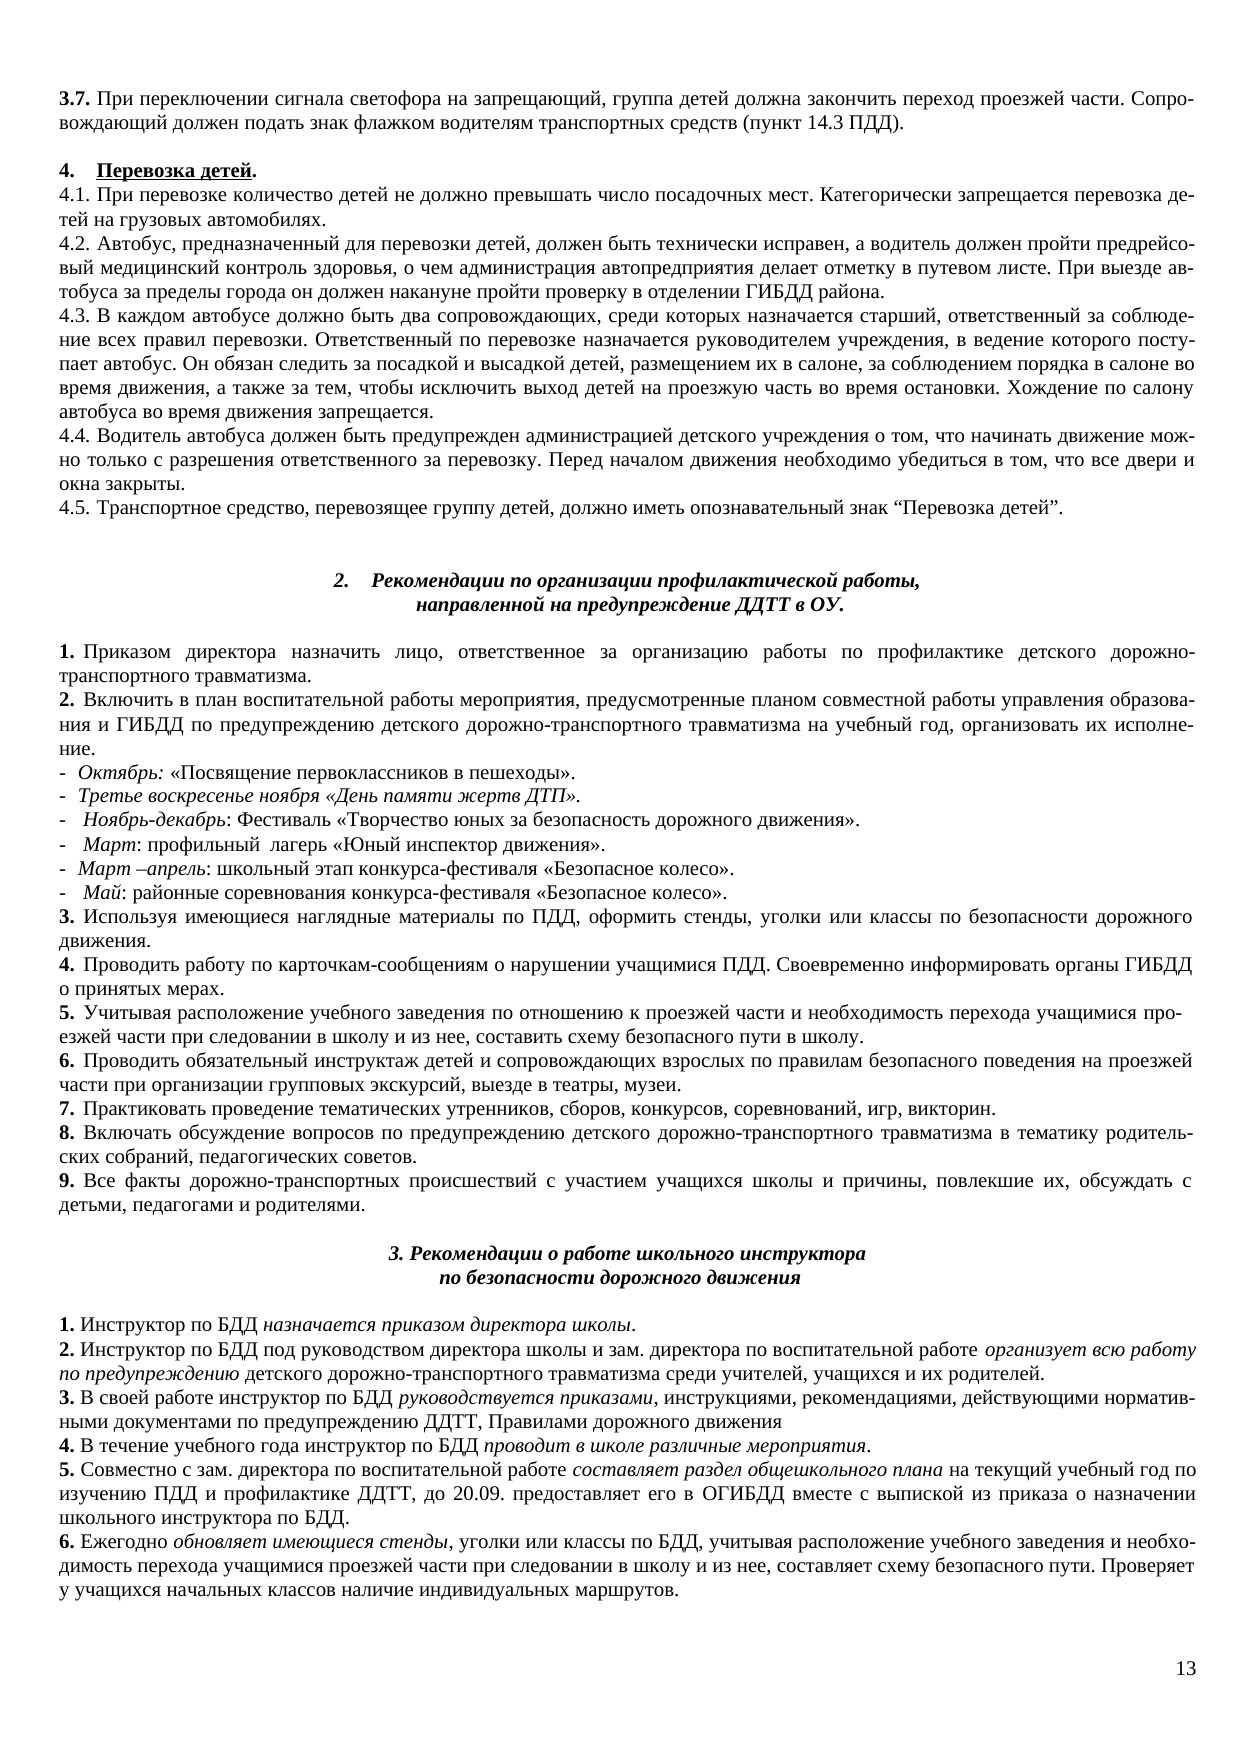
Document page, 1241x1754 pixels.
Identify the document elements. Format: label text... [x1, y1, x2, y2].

subtitle 3. Рекомендации о работе школьного инструктора по безопасности дорожного движения [388, 1241, 868, 1289]
list Третье воскресенье ноября «День памяти жертв ДТП». [59, 784, 1209, 807]
list В каждом автобусе должно быть два сопровождающих, среди которых назначается старший, ответственный за соблюде- ние всех правил перевозки. Ответственный по перевозке назначается руководителем учреждения, в ведение которого посту- пает автобус. Он обязан следить за посадкой и высадкой детей, размещением их в салоне, за соблюдением порядка в салоне во время движения, а также за тем, чтобы исключить выход детей на проезжую часть во время остановки. Хождение по салону автобуса во время движения запрещается. [59, 303, 1197, 423]
list Учитывая расположение учебного заведения по отношению к проезжей части и необходимость перехода учащимися про- езжей части при следовании в школу и из нее, составить схему безопасного пути в школу. [59, 1000, 1196, 1048]
list При переключении сигнала светофора на запрещающий, группа детей должна закончить переход проезжей части. Сопро- вождающий должен подать знак флажком водителям транспортных средств (пункт 14.3 ПДД). [59, 86, 1196, 134]
list Автобус, предназначенный для перевозки детей, должен быть технически исправен, а водитель должен пройти предрейсо- вый медицинский контроль здоровья, о чем администрация автопредприятия делает отметку в путевом листе. При выезде ав- тобуса за пределы города он должен накануне пройти проверку в отделении ГИБДД района. [59, 231, 1197, 303]
list Ноябрь-декабрь: Фестиваль «Творчество юных за безопасность дорожного движения». [59, 807, 1209, 831]
list В течение учебного года инструктор по БДД проводит в школе различные мероприятия. [59, 1433, 1209, 1457]
list Проводить обязательный инструктаж детей и сопровождающих взрослых по правилам безопасного поведения на проезжей части при организации групповых экскурсий, выезде в театры, музеи. [59, 1048, 1196, 1096]
list Октябрь: «Посвящение первоклассников в пешеходы». [59, 759, 1209, 784]
list Март: профильный лагерь «Юный инспектор движения». [59, 831, 1209, 856]
list Май: районные соревнования конкурса-фестиваля «Безопасное колесо». [59, 879, 1209, 904]
list Используя имеющиеся наглядные материалы по ПДД, оформить стенды, уголки или классы по безопасности дорожного движения. [59, 904, 1196, 952]
list Практиковать проведение тематических утренников, сборов, конкурсов, соревнований, игр, викторин. [59, 1096, 1209, 1120]
list Включить в план воспитательной работы мероприятия, предусмотренные планом совместной работы управления образова- ния и ГИБДД по предупреждению детского дорожно-транспортного травматизма на учебный год, организовать их исполне- ние. [59, 687, 1196, 759]
subtitle 2. Рекомендации по организации профилактической работы, направленной на предупреждение ДДТТ в ОУ. [334, 567, 921, 616]
list В своей работе инструктор по БДД руководствуется приказами, инструкциями, рекомендациями, действующими норматив- ными документами по предупреждению ДДТТ, Правилами дорожного движения [59, 1385, 1196, 1433]
list Все факты дорожно-транспортных происшествий с участием учащихся школы и причины, повлекшие их, обсуждать с детьми, педагогами и родителями. [59, 1168, 1195, 1216]
list Проводить работу по карточкам-сообщениям о нарушении учащимися ПДД. Своевременно информировать органы ГИБДД о принятых мерах. [59, 952, 1196, 1000]
list При перевозке количество детей не должно превышать число посадочных мест. Категорически запрещается перевозка де- тей на грузовых автомобилях. [59, 182, 1196, 231]
list Инструктор по БДД под руководством директора школы и зам. директора по воспитательной работе организует всю работу по предупреждению детского дорожно-транспортного травматизма среди учителей, учащихся и их родителей. [59, 1336, 1197, 1384]
list Включать обсуждение вопросов по предупреждению детского дорожно-транспортного травматизма в тематику родитель- ских собраний, педагогических советов. [59, 1120, 1197, 1168]
list Инструктор по БДД назначается приказом директора школы. [59, 1313, 1209, 1336]
list Транспортное средство, перевозящее группу детей, должно иметь опознавательный знак “Перевозка детей”. [59, 495, 1209, 519]
list Март –апрель: школьный этап конкурса-фестиваля «Безопасное колесо». [59, 856, 1209, 879]
list Ежегодно обновляет имеющиеся стенды, уголки или классы по БДД, учитывая расположение учебного заведения и необхо- димость перехода учащимися проезжей части при следовании в школу и из нее, составляет схему безопасного пути. Проверяет у учащихся начальных классов наличие индивидуальных маршрутов. [59, 1529, 1196, 1601]
list Совместно с зам. директора по воспитательной работе составляет раздел общешкольного плана на текущий учебный год по изучению ПДД и профилактике ДДТТ, до 20.09. предоставляет его в ОГИБДД вместе с выпиской из приказа о назначении школьного инструктора по БДД. [59, 1457, 1196, 1529]
list Приказом директора назначить лицо, ответственное за организацию работы по профилактике детского дорожно- транспортного травматизма. [59, 639, 1196, 687]
subtitle Перевозка детей. [59, 159, 1209, 182]
list Водитель автобуса должен быть предупрежден администрацией детского учреждения о том, что начинать движение мож- но только с разрешения ответственного за перевозку. Перед началом движения необходимо убедиться в том, что все двери и окна закрыты. [59, 423, 1196, 495]
